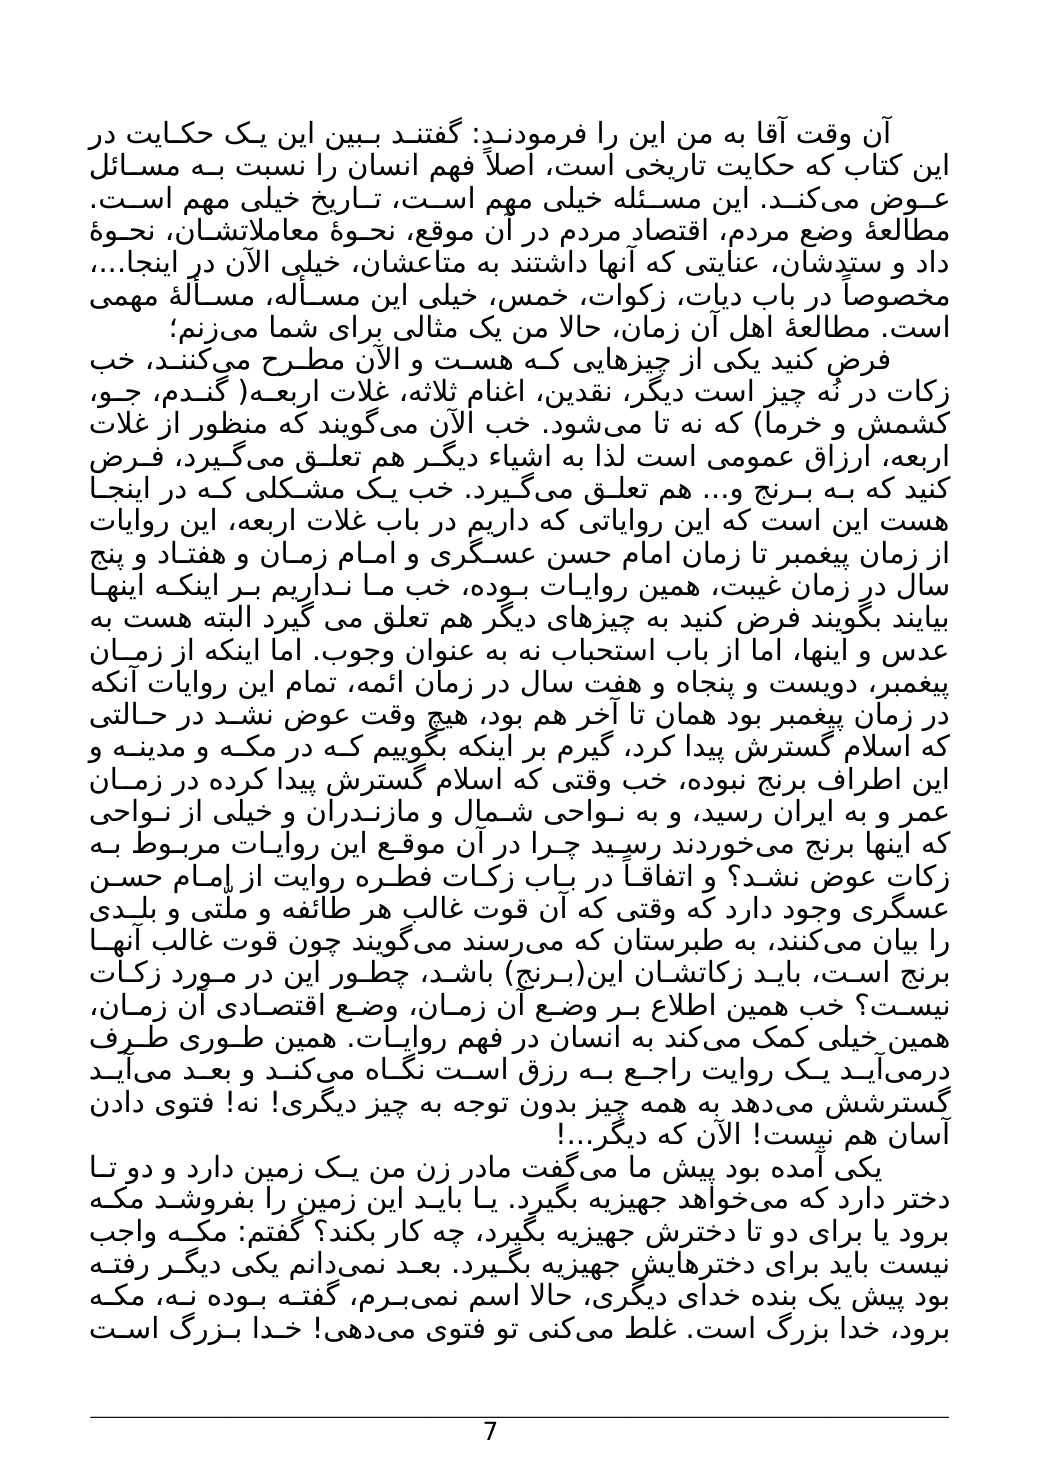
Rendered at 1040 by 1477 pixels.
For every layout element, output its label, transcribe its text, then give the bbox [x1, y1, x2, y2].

text آن وقت آقا به من این را فرمودند: گفتند ببین این یک حکایت در این کتاب که حکایت تاریخی است، اصلاً فهم انسان را نسبت به مسائل عوض می‌کند. این مسئله خیلی مهم است، تاریخ خیلی مهم است. مطالعۀ وضع مردم، اقتصاد مردم در آن موقع، نحوۀ معاملاتشان، نحوۀ داد و ستدشان، عنایتی که آنها داشتند به متاعشان، خیلی الآن در اینجا...، مخصوصاً در باب دیات، زکوات، خمس، خیلی این مسأله، مسألۀ مهمی است. مطالعۀ اهل آن زمان، حالا من یک مثالی برای شما می‌زنم؛ [89, 118, 951, 344]
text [89, 1151, 951, 1345]
text فرض کنید یکی از چیزهایی که هست و الآن مطرح می‌کنند، خب زکات در نُه چیز است دیگر، نقدین، اغنام ثلاثه، غلات اربعه( گندم، جو، کشمش و خرما) که نه تا می‌شود. خب الآن می‌گویند که منظور از غلات اربعه، ارزاق عمومی است لذا به اشیاء دیگر هم تعلق می‌گیرد، فرض کنید که به برنج و... هم تعلق می‌گیرد. خب یک مشکلی که در اینجا هست این است که این روایاتی که داریم در باب غلات اربعه، این روایات از زمان پیغمبر تا زمان امام حسن عسگری و امام زمان و هفتاد و پنج سال در زمان غیبت، همین روایات بوده، خب ما نداریم بر اینکه اینها بیایند بگویند فرض کنید به چیزهای دیگر هم تعلق می گیرد البته هست به عدس و اینها، اما از باب استحباب نه به عنوان وجوب. اما اینکه از زمان پیغمبر، دویست و پنجاه و هفت سال در زمان ائمه، تمام این روایات آنکه در زمان پیغمبر بود همان تا آخر هم بود، هیچ وقت عوض نشد در حالتی که اسلام گسترش پیدا کرد، گیرم بر اینکه بگوییم که در مکه و مدینه و این اطراف برنج نبوده، خب وقتی که اسلام گسترش پیدا کرده در زمان عمر و به ایران رسید، و به نواحی شمال و مازندران و خیلی از نواحی که اینها برنج می‌خوردند رسید چرا در آن موقع این روایات مربوط به زکات عوض نشد؟ و اتفاقاً در باب زکات فطره روایت از امام حسن عسگری وجود دارد که وقتی که آن قوت غالب هر طائفه و ملّتی و بلدی را بیان می‌کنند، به طبرستان که می‌رسند می‌گویند چون قوت غالب آنها برنج است، باید زکاتشان این(برنج) باشد، چطور این در مورد زکات نیست؟ خب همین اطلاع بر وضع آن زمان، وضع اقتصادی آن زمان، همین خیلی کمک می‌کند به انسان در فهم روایات. همین طوری طرف درمی‌آید یک روایت راجع به رزق است نگاه می‌کند و بعد می‌آید گسترشش می‌دهد به همه چیز بدون توجه به چیز دیگری! نه! فتوی دادن آسان هم نیست! الآن که دیگر...! [89, 344, 951, 1151]
